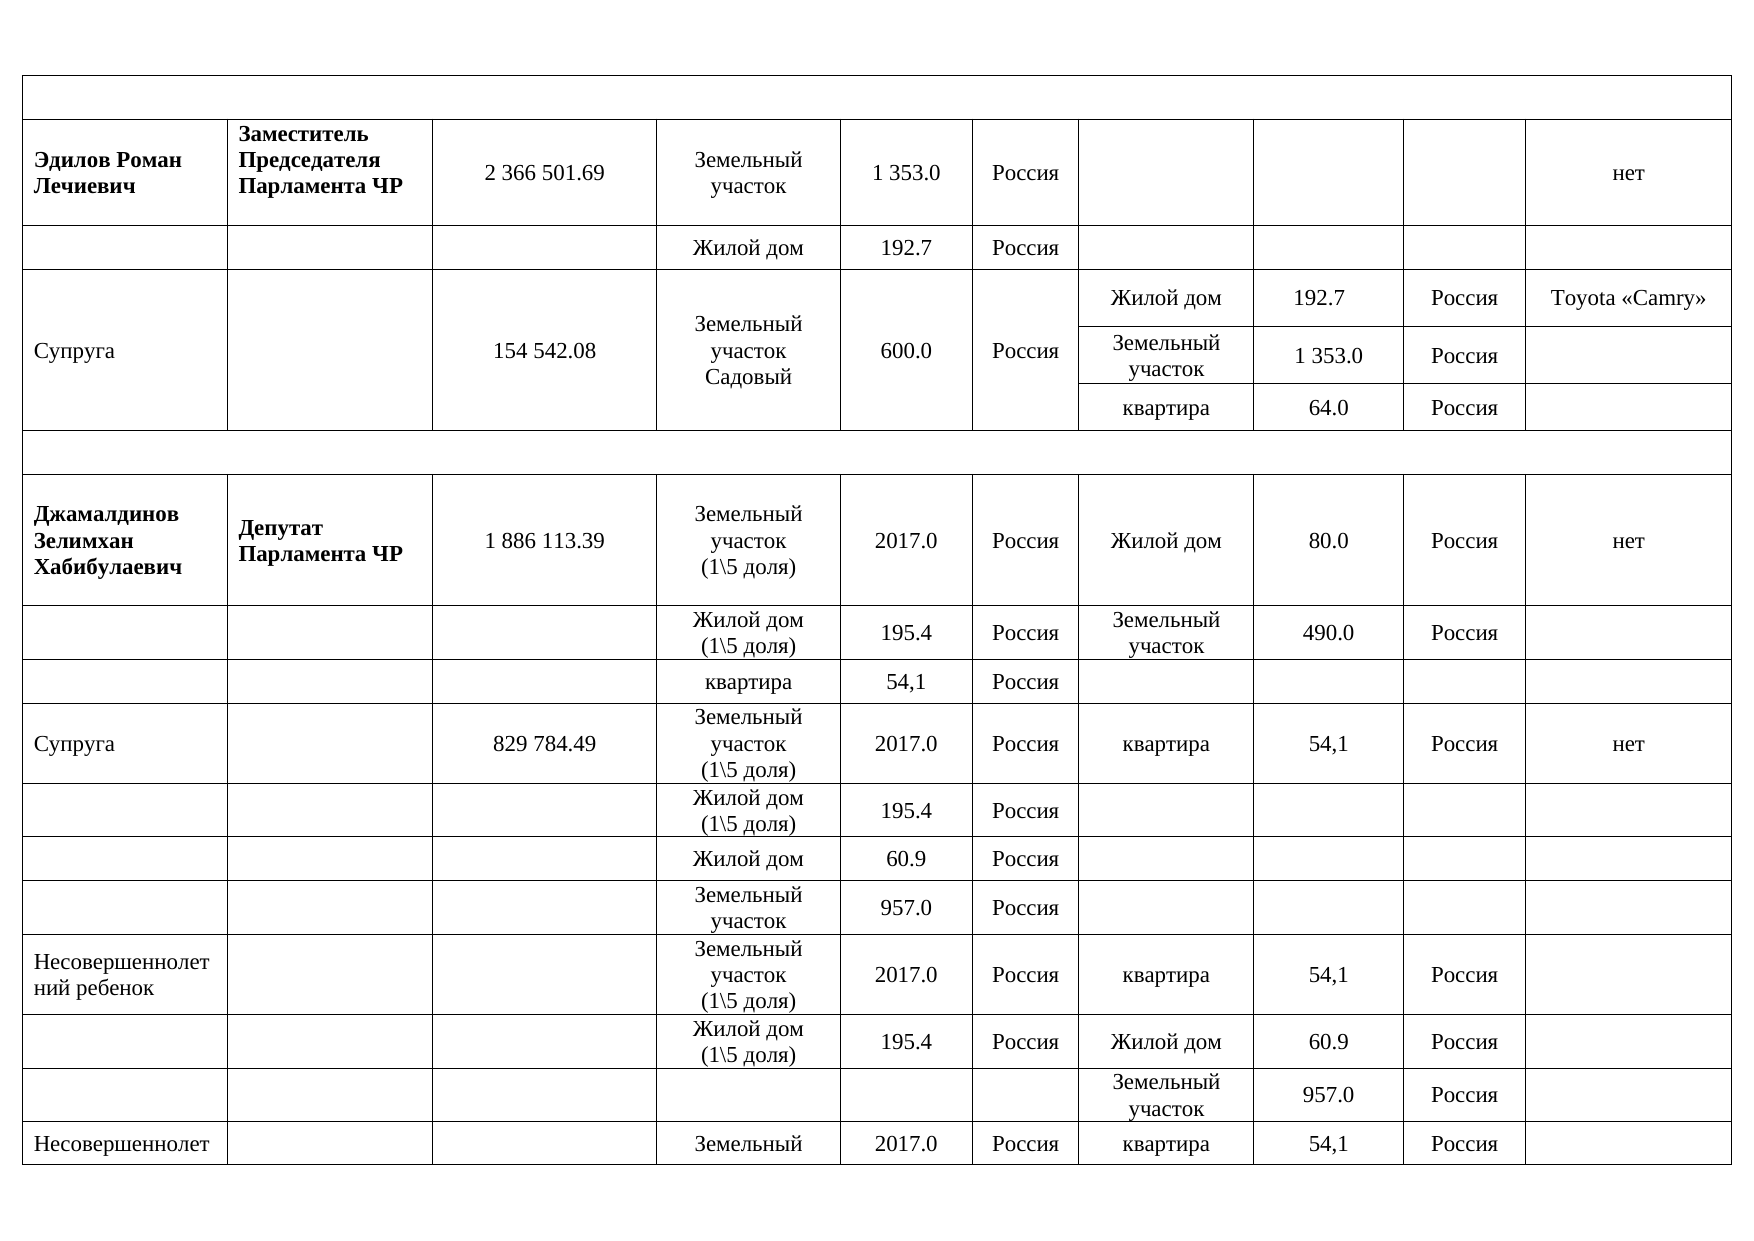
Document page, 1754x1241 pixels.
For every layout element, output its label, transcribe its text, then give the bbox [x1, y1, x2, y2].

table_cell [657, 1122, 840, 1164]
table_cell Россия [973, 935, 1078, 1014]
table_cell [433, 1069, 656, 1121]
table_cell Россия [973, 704, 1078, 782]
table_cell [1254, 784, 1403, 836]
table_cell [657, 1069, 840, 1121]
table_cell [433, 1015, 656, 1067]
table_cell [1079, 120, 1253, 225]
table_cell [1526, 1015, 1731, 1067]
table_cell Жилой дом (1\5 доля) [657, 784, 840, 836]
table_cell Земельный участок [1079, 1069, 1253, 1121]
table_cell 1 353.0 [1254, 327, 1403, 383]
table_cell Россия [1404, 475, 1525, 605]
table_cell 2 366 501.69 [433, 120, 656, 225]
table_cell [1254, 120, 1403, 225]
table_cell Заместитель Председателя Парламента ЧР [228, 120, 432, 225]
table_cell Россия [973, 475, 1078, 605]
table_cell [1254, 837, 1403, 880]
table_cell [23, 1122, 227, 1164]
table_cell нет [1526, 475, 1731, 605]
table_cell Земельный участок [1079, 327, 1253, 383]
table_cell 192.7 [841, 226, 972, 268]
table_cell [1079, 226, 1253, 268]
table_cell Россия [1404, 935, 1525, 1014]
table_cell Жилой дом (1\5 доля) [657, 1015, 840, 1067]
table_cell 1 353.0 [841, 120, 972, 225]
table_cell Земельный участок [1079, 606, 1253, 659]
table_cell Россия [1404, 1122, 1525, 1164]
table_cell [23, 606, 227, 659]
table_cell [1254, 226, 1403, 268]
table_cell [1526, 784, 1731, 836]
table_cell Жилой дом [1079, 270, 1253, 326]
table_cell [228, 784, 432, 836]
table_cell [1404, 784, 1525, 836]
table_cell нет [1526, 704, 1731, 782]
table_cell нет [1526, 120, 1731, 225]
table_cell [23, 1015, 227, 1067]
table_cell Несовершеннолетний ребенок [23, 935, 227, 1014]
table_cell 54,1 [1254, 935, 1403, 1014]
table_cell [23, 226, 227, 268]
table_cell Россия [1404, 704, 1525, 782]
table_cell [433, 881, 656, 933]
table_cell [1404, 881, 1525, 933]
table_cell [1404, 120, 1525, 225]
table_cell [1079, 881, 1253, 933]
table_cell Жилой дом [657, 837, 840, 880]
table_cell [433, 606, 656, 659]
table_cell 54,1 [1254, 1122, 1403, 1164]
table_cell Россия [1404, 384, 1525, 430]
table_cell [23, 431, 1731, 474]
table_cell Джамалдинов Зелимхан Хабибулаевич [23, 475, 227, 605]
table_cell Депутат Парламента ЧР [228, 475, 432, 605]
table_cell Россия [973, 784, 1078, 836]
table_cell [1404, 837, 1525, 880]
table_cell 829 784.49 [433, 704, 656, 782]
table_cell [228, 837, 432, 880]
table_cell 2017.0 [841, 475, 972, 605]
table_cell Россия [973, 1015, 1078, 1067]
table_cell [433, 935, 656, 1014]
table_cell Россия [1404, 270, 1525, 326]
table_cell 195.4 [841, 784, 972, 836]
table_cell [23, 1069, 227, 1121]
table_cell 2017.0 [841, 704, 972, 782]
table_cell квартира [657, 660, 840, 702]
table_cell Toyota «Camry» [1526, 270, 1731, 326]
table_cell [1526, 660, 1731, 702]
table_cell квартира [1079, 935, 1253, 1014]
table_cell [1526, 1069, 1731, 1121]
table_cell Земельный участок [657, 881, 840, 933]
table_cell Россия [973, 881, 1078, 933]
table_cell [1254, 660, 1403, 702]
table_cell 957.0 [1254, 1069, 1403, 1121]
table_cell 1 886 113.39 [433, 475, 656, 605]
table_cell 600.0 [841, 270, 972, 430]
table_cell Россия [973, 270, 1078, 430]
table_cell 2017.0 [841, 935, 972, 1014]
table_cell [1404, 660, 1525, 702]
table_cell Супруга [23, 270, 227, 430]
table_cell Жилой дом [1079, 475, 1253, 605]
table_cell [1526, 226, 1731, 268]
table_cell 64.0 [1254, 384, 1403, 430]
table_cell [1526, 935, 1731, 1014]
table_cell [1526, 384, 1731, 430]
table_cell [433, 226, 656, 268]
table_cell [1254, 881, 1403, 933]
table_cell 60.9 [1254, 1015, 1403, 1067]
table_cell Россия [973, 226, 1078, 268]
table_cell 490.0 [1254, 606, 1403, 659]
table_cell [1526, 327, 1731, 383]
table_cell [23, 837, 227, 880]
table_cell [228, 1122, 432, 1164]
table_cell квартира [1079, 704, 1253, 782]
table_cell [228, 881, 432, 933]
table_cell [23, 784, 227, 836]
table_cell 192.7 [1254, 270, 1403, 326]
table_cell Жилой дом [657, 226, 840, 268]
table_cell Россия [1404, 327, 1525, 383]
table_cell [841, 1069, 972, 1121]
table_cell [1526, 881, 1731, 933]
table_cell Россия [1404, 1069, 1525, 1121]
table_cell [1526, 837, 1731, 880]
table_cell 957.0 [841, 881, 972, 933]
table_cell [433, 784, 656, 836]
table_cell [433, 660, 656, 702]
table_cell 80.0 [1254, 475, 1403, 605]
table_cell 195.4 [841, 606, 972, 659]
table_cell Эдилов Роман Лечиевич [23, 120, 227, 225]
table_cell Россия [1404, 606, 1525, 659]
table_cell Россия [973, 606, 1078, 659]
table_cell Россия [973, 120, 1078, 225]
table_cell Земельный участок (1\5 доля) [657, 704, 840, 782]
table_cell 54,1 [1254, 704, 1403, 782]
table_cell Супруга [23, 704, 227, 782]
table_cell [23, 76, 1731, 118]
table_cell Земельный участок Садовый [657, 270, 840, 430]
table_cell [228, 1069, 432, 1121]
table_cell [23, 881, 227, 933]
table_cell квартира [1079, 384, 1253, 430]
table_cell Россия [973, 1122, 1078, 1164]
table_cell [228, 606, 432, 659]
table_cell [228, 935, 432, 1014]
table_cell 195.4 [841, 1015, 972, 1067]
table_cell Россия [973, 837, 1078, 880]
table_cell 60.9 [841, 837, 972, 880]
table_cell 154 542.08 [433, 270, 656, 430]
table_cell Россия [973, 660, 1078, 702]
table_cell [1079, 784, 1253, 836]
table_cell [433, 1122, 656, 1164]
table_cell [1079, 660, 1253, 702]
table_cell [228, 1015, 432, 1067]
table_cell [23, 660, 227, 702]
table_cell [1526, 1122, 1731, 1164]
table_cell [1526, 606, 1731, 659]
table_cell Земельный участок (1\5 доля) [657, 475, 840, 605]
table_cell Жилой дом [1079, 1015, 1253, 1067]
table_cell Жилой дом (1\5 доля) [657, 606, 840, 659]
table_cell [1079, 837, 1253, 880]
table_cell [973, 1069, 1078, 1121]
table_cell [228, 270, 432, 430]
table_cell [433, 837, 656, 880]
table_cell [228, 704, 432, 782]
table_cell [1404, 226, 1525, 268]
table_cell квартира [1079, 1122, 1253, 1164]
table_cell Россия [1404, 1015, 1525, 1067]
table_cell Земельный участок (1\5 доля) [657, 935, 840, 1014]
table_cell Земельный участок [657, 120, 840, 225]
table_cell [228, 226, 432, 268]
table_cell 2017.0 [841, 1122, 972, 1164]
table_cell [228, 660, 432, 702]
table_cell 54,1 [841, 660, 972, 702]
